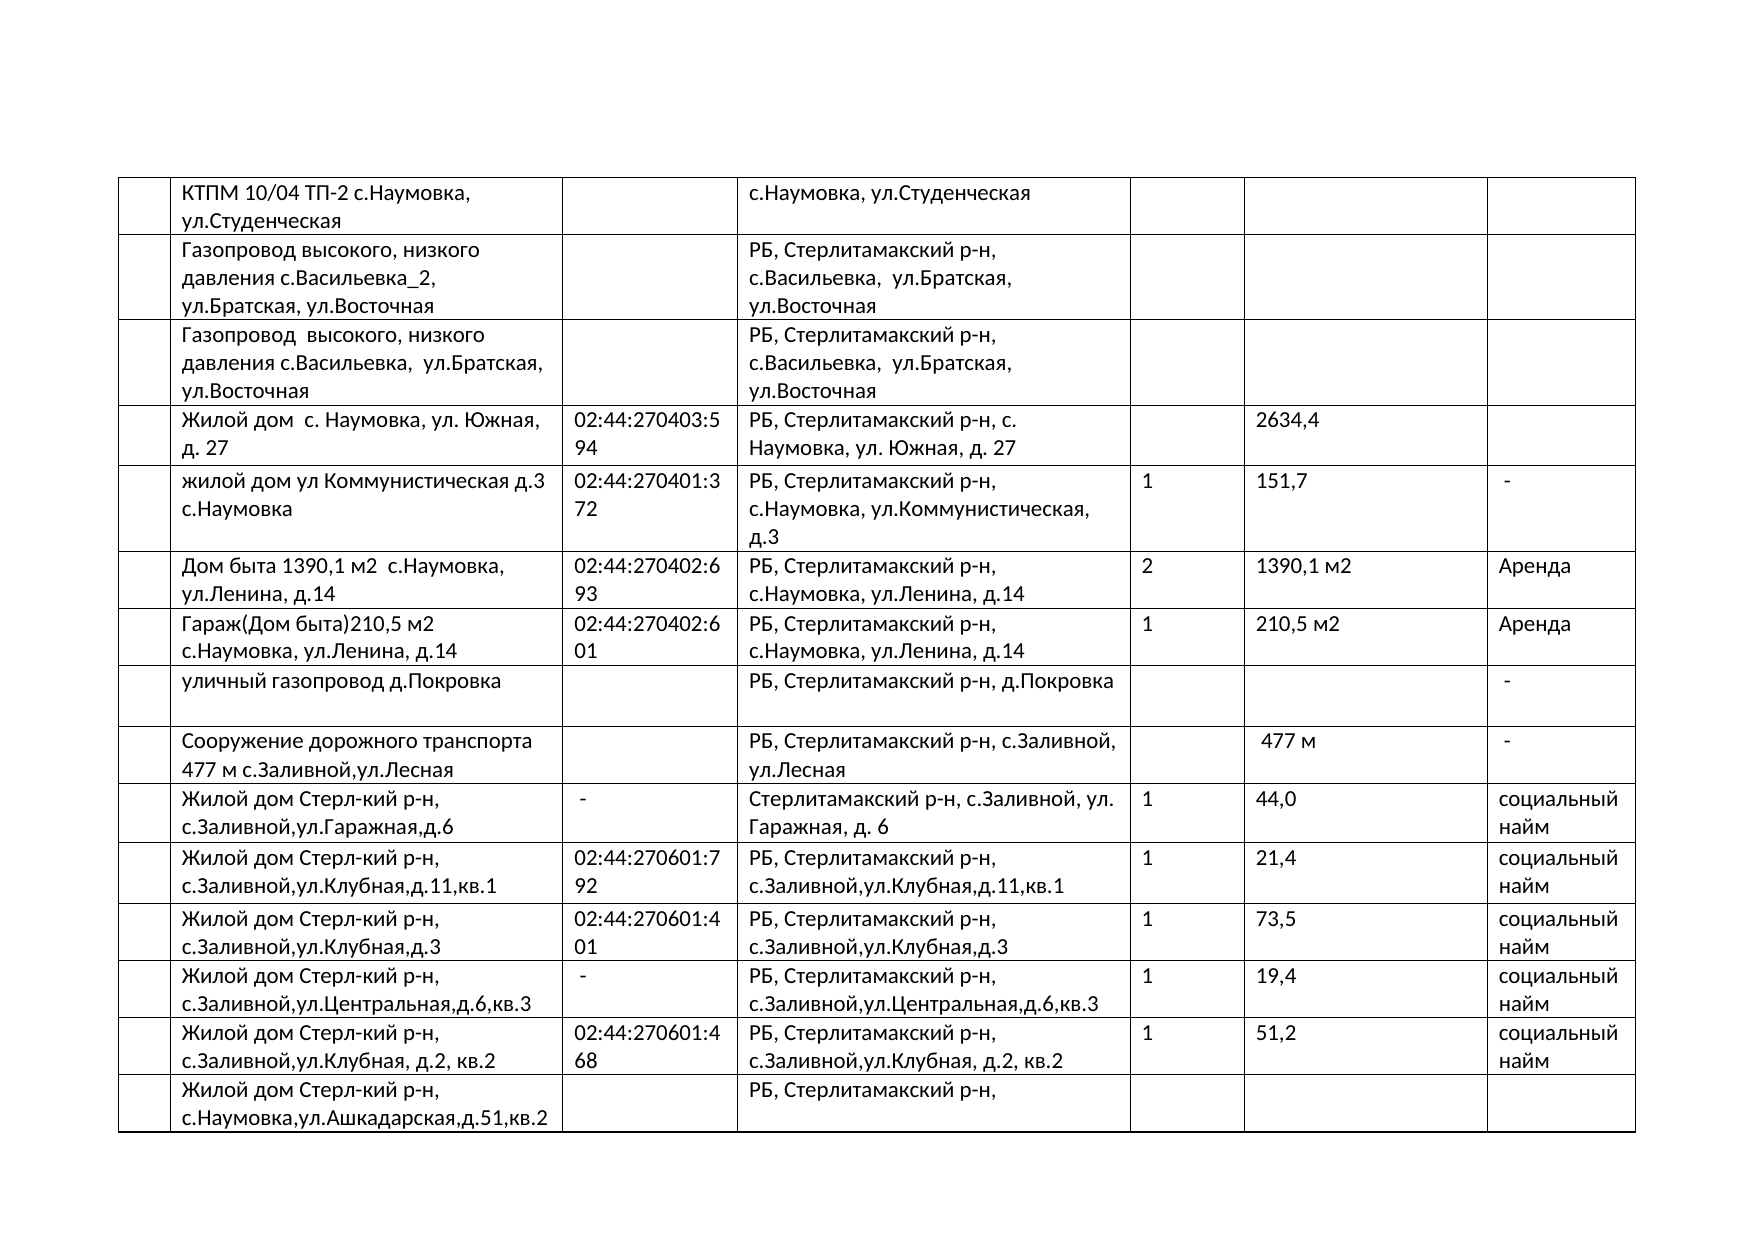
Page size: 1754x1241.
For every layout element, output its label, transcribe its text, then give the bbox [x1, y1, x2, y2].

table_cell социальный найм [1488, 843, 1635, 903]
table_cell Газопровод высокого, низкого давления с.Васильевка_2, ул.Братская, ул.Восточная [171, 235, 562, 319]
table_cell РБ, Стерлитамакский р-н, с. Наумовка, ул. Южная, д. 27 [738, 406, 1130, 465]
table_cell 2 [1131, 552, 1244, 608]
table_cell [1245, 235, 1487, 319]
table_cell 73,5 [1245, 904, 1487, 960]
table_cell 19,4 [1245, 961, 1487, 1017]
table_cell Жилой дом с. Наумовка, ул. Южная, д. 27 [171, 406, 562, 465]
table_cell [1245, 320, 1487, 404]
table_cell [119, 466, 170, 551]
table_cell Жилой дом Стерл-кий р-н, с.Заливной,ул.Клубная,д.11,кв.1 [171, 843, 562, 903]
table_cell РБ, Стерлитамакский р-н, д.Покровка [738, 666, 1130, 726]
table_cell Дом быта 1390,1 м2 с.Наумовка, ул.Ленина, д.14 [171, 552, 562, 608]
table_cell социальный найм [1488, 1018, 1635, 1074]
table_cell [1245, 178, 1487, 234]
table_cell РБ, Стерлитамакский р-н, с.Васильевка, ул.Братская, ул.Восточная [738, 320, 1130, 404]
table_cell 02:44:270601:792 [563, 843, 737, 903]
table_cell Жилой дом Стерл-кий р-н, с.Заливной,ул.Гаражная,д.6 [171, 784, 562, 842]
table_cell 477 м [1245, 727, 1487, 783]
table_cell Жилой дом Стерл-кий р-н, с.Наумовка,ул.Ашкадарская,д.51,кв.2 [171, 1075, 562, 1131]
table_cell 151,7 [1245, 466, 1487, 551]
table_cell [563, 178, 737, 234]
table_cell 1 [1131, 466, 1244, 551]
table_cell 02:44:270601:401 [563, 904, 737, 960]
table_cell социальный найм [1488, 961, 1635, 1017]
table_cell 02:44:270401:372 [563, 466, 737, 551]
table_cell [119, 843, 170, 903]
table_cell РБ, Стерлитамакский р-н, с.Васильевка, ул.Братская, ул.Восточная [738, 235, 1130, 319]
table_cell [119, 609, 170, 665]
table_cell [119, 784, 170, 842]
table_cell 02:44:270402:601 [563, 609, 737, 665]
table_cell Аренда [1488, 552, 1635, 608]
table_cell [1131, 666, 1244, 726]
table_cell - [563, 784, 737, 842]
table_cell 1 [1131, 784, 1244, 842]
table_cell 210,5 м2 [1245, 609, 1487, 665]
table_cell 51,2 [1245, 1018, 1487, 1074]
table_cell [1131, 406, 1244, 465]
table_cell [119, 552, 170, 608]
table_cell [1488, 1075, 1635, 1131]
table_cell [119, 666, 170, 726]
table_cell [119, 904, 170, 960]
table_cell [119, 178, 170, 234]
table_cell [1488, 235, 1635, 319]
table_cell 1390,1 м2 [1245, 552, 1487, 608]
table_cell 1 [1131, 609, 1244, 665]
table_cell 02:44:270402:693 [563, 552, 737, 608]
table_cell [1131, 1075, 1244, 1131]
table_cell уличный газопровод д.Покровка [171, 666, 562, 726]
table_cell [1131, 178, 1244, 234]
table_cell [1131, 727, 1244, 783]
table_cell 1 [1131, 904, 1244, 960]
table_cell [1488, 320, 1635, 404]
table_cell Жилой дом Стерл-кий р-н, с.Заливной,ул.Центральная,д.6,кв.3 [171, 961, 562, 1017]
table_cell [119, 961, 170, 1017]
table_cell РБ, Стерлитамакский р-н, с.Заливной,ул.Центральная,д.6,кв.3 [738, 961, 1130, 1017]
table_cell Газопровод высокого, низкого давления с.Васильевка, ул.Братская, ул.Восточная [171, 320, 562, 404]
table_cell - [1488, 727, 1635, 783]
table_cell социальный найм [1488, 904, 1635, 960]
table_cell 2634,4 [1245, 406, 1487, 465]
table_cell РБ, Стерлитамакский р-н, с.Наумовка, ул.Ленина, д.14 [738, 609, 1130, 665]
table_cell 21,4 [1245, 843, 1487, 903]
table_cell [1245, 1075, 1487, 1131]
table_cell РБ, Стерлитамакский р-н, с.Заливной,ул.Клубная,д.11,кв.1 [738, 843, 1130, 903]
table_cell Жилой дом Стерл-кий р-н, с.Заливной,ул.Клубная,д.3 [171, 904, 562, 960]
table_cell Стерлитамакский р-н, с.Заливной, ул. Гаражная, д. 6 [738, 784, 1130, 842]
table_cell [119, 235, 170, 319]
table_cell [1488, 178, 1635, 234]
table_cell РБ, Стерлитамакский р-н, [738, 1075, 1130, 1131]
table_cell [563, 235, 737, 319]
table_cell Аренда [1488, 609, 1635, 665]
table_cell [563, 1075, 737, 1131]
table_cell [738, 178, 1130, 234]
table_cell [1245, 666, 1487, 726]
table_cell [563, 666, 737, 726]
table_cell РБ, Стерлитамакский р-н, с.Заливной,ул.Клубная, д.2, кв.2 [738, 1018, 1130, 1074]
table_cell Гараж(Дом быта)210,5 м2 с.Наумовка, ул.Ленина, д.14 [171, 609, 562, 665]
table_cell [563, 727, 737, 783]
table_cell [1131, 320, 1244, 404]
table_cell РБ, Стерлитамакский р-н, с.Наумовка, ул.Коммунистическая, д.3 [738, 466, 1130, 551]
table_cell - [563, 961, 737, 1017]
table_cell [119, 727, 170, 783]
table_cell социальный найм [1488, 784, 1635, 842]
table_cell РБ, Стерлитамакский р-н, с.Наумовка, ул.Ленина, д.14 [738, 552, 1130, 608]
table_cell 1 [1131, 843, 1244, 903]
table_cell 02:44:270601:468 [563, 1018, 737, 1074]
table_cell [119, 1018, 170, 1074]
table_cell 1 [1131, 1018, 1244, 1074]
table_cell [1131, 235, 1244, 319]
table_cell 02:44:270403:594 [563, 406, 737, 465]
table_cell [119, 1075, 170, 1131]
table_cell [1488, 406, 1635, 465]
table_cell 44,0 [1245, 784, 1487, 842]
table_cell Жилой дом Стерл-кий р-н, с.Заливной,ул.Клубная, д.2, кв.2 [171, 1018, 562, 1074]
table_cell РБ, Стерлитамакский р-н, с.Заливной,ул.Клубная,д.3 [738, 904, 1130, 960]
table_cell - [1488, 666, 1635, 726]
table_cell Сооружение дорожного транспорта 477 м с.Заливной,ул.Лесная [171, 727, 562, 783]
table_cell [563, 320, 737, 404]
table_cell [119, 320, 170, 404]
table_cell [171, 178, 562, 234]
table_cell [119, 406, 170, 465]
table_cell - [1488, 466, 1635, 551]
table_cell РБ, Стерлитамакский р-н, с.Заливной, ул.Лесная [738, 727, 1130, 783]
table_cell 1 [1131, 961, 1244, 1017]
table_cell жилой дом ул Коммунистическая д.3 с.Наумовка [171, 466, 562, 551]
